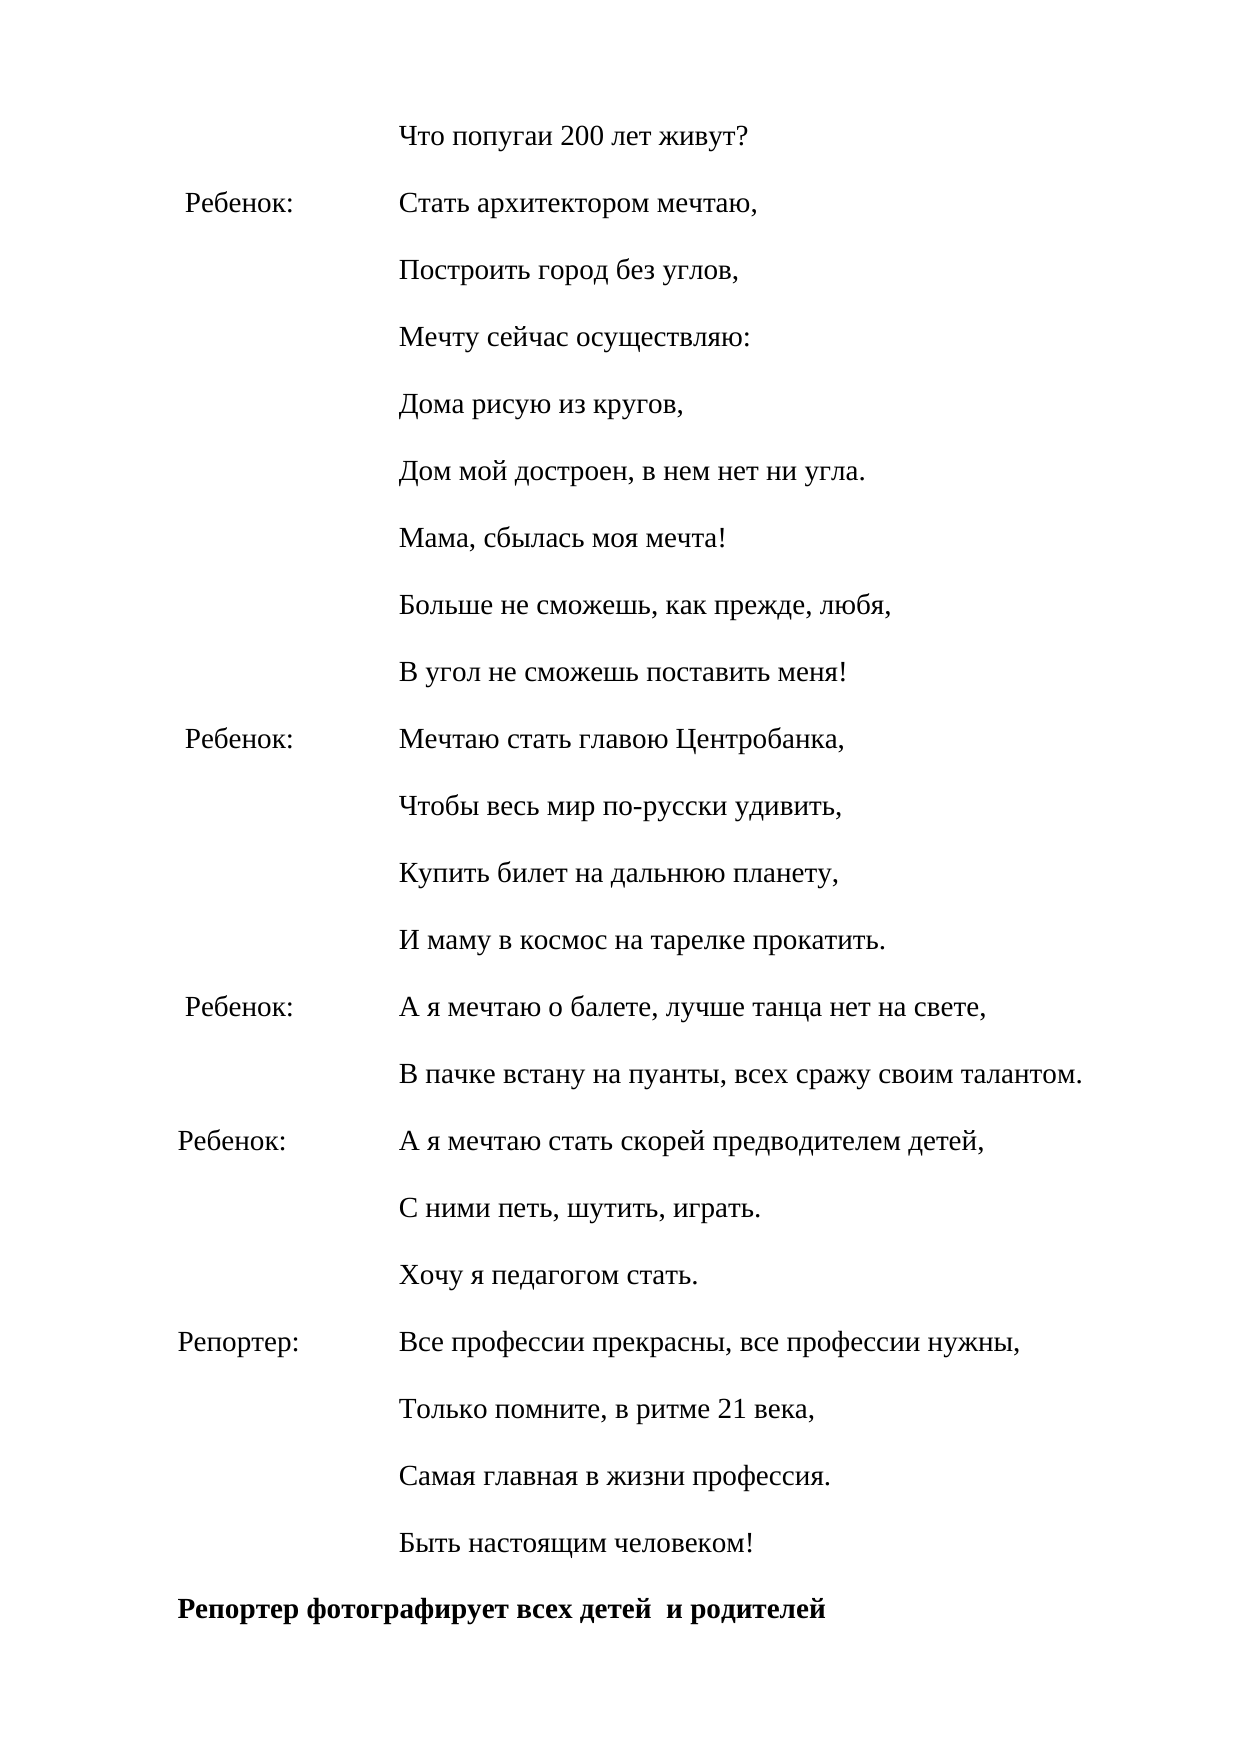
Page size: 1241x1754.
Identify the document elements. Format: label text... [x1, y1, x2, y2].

text Хочу я педагогом стать. [177, 1257, 1152, 1290]
text Быть настоящим человеком! [177, 1525, 1152, 1558]
text Ребенок: А я мечтаю о балете, лучше танца нет на свете, [177, 989, 1152, 1022]
text Больше не сможешь, как прежде, любя, [177, 587, 1152, 621]
text Ребенок: Мечтаю стать главою Центробанка, [177, 721, 1152, 754]
text Только помните, в ритме 21 века, [251, 1391, 1152, 1424]
text Построить город без углов, [177, 252, 1152, 286]
text Ребенок: Стать архитектором мечтаю, [177, 185, 1152, 219]
text Самая главная в жизни профессия. [251, 1458, 1152, 1491]
text Репортер фотографирует всех детей и родителей [177, 1592, 1152, 1625]
text Репортер: Все профессии прекрасны, все профессии нужны, [177, 1324, 1152, 1357]
text Купить билет на дальнюю планету, [177, 855, 1152, 888]
text Ребенок: А я мечтаю стать скорей предводителем детей, [177, 1123, 1152, 1156]
text Мама, сбылась моя мечта! [177, 520, 1152, 553]
text Что попугаи 200 лет живут? [177, 118, 1152, 152]
text Дом мой достроен, в нем нет ни угла. [177, 453, 1152, 487]
text И маму в космос на тарелке прокатить. [177, 922, 1152, 955]
text В пачке встану на пуанты, всех сражу своим талантом. [325, 1056, 1152, 1089]
text Чтобы весь мир по-русски удивить, [177, 788, 1152, 821]
text Мечту сейчас осуществляю: [177, 319, 1152, 353]
text С ними петь, шутить, играть. [177, 1190, 1152, 1223]
text Дома рисую из кругов, [177, 386, 1152, 419]
text В угол не сможешь поставить меня! [177, 654, 1152, 687]
